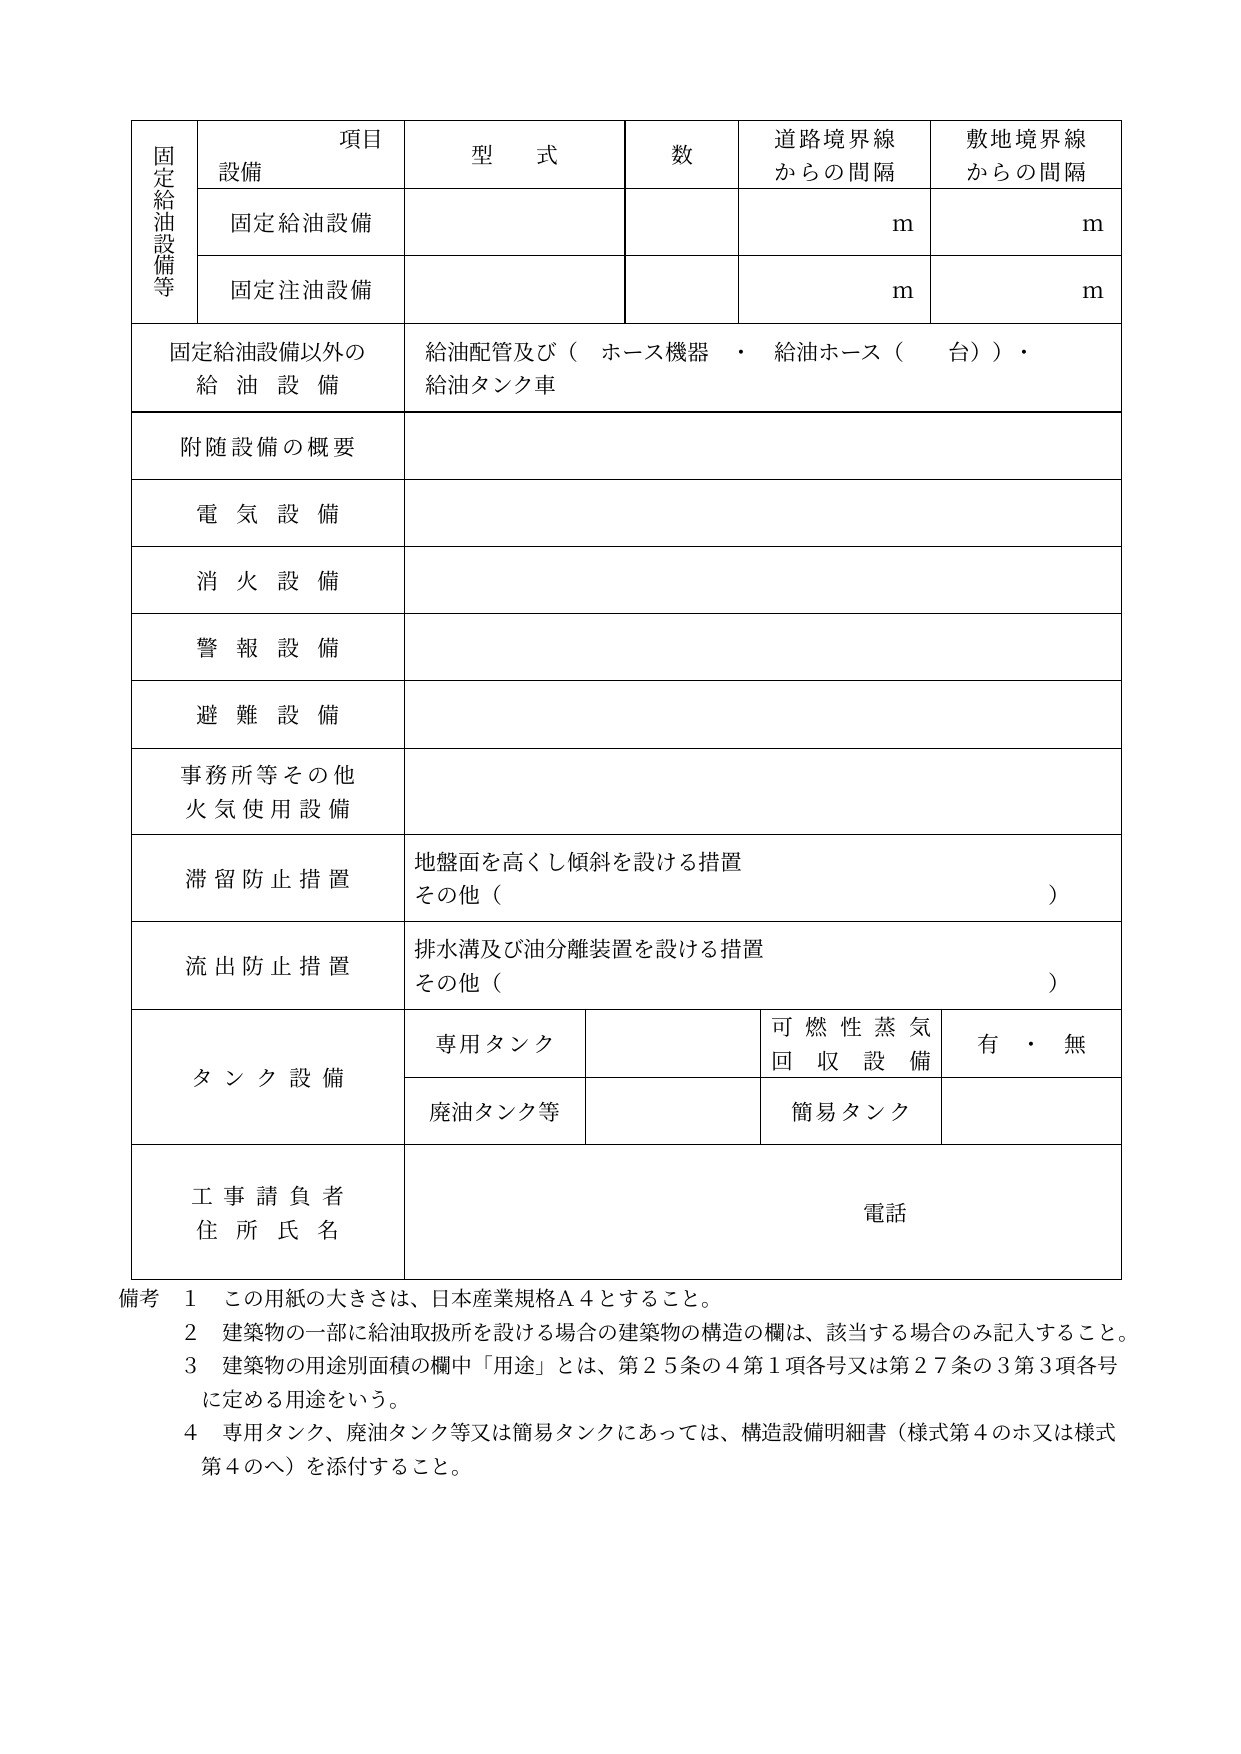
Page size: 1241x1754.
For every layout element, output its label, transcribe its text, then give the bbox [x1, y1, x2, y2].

table_cell [942, 1078, 1121, 1144]
table_cell 流出防止措置 [132, 922, 404, 1008]
table_cell 給油配管及び（ ホース機器 ・ 給油ホース（ 台））・ 給油タンク車 [405, 324, 1121, 411]
table_cell 滞留防止措置 [132, 835, 404, 921]
table_cell [405, 189, 624, 255]
table_cell [405, 749, 1121, 833]
table_cell 電話 [853, 1145, 1121, 1279]
table_cell [405, 256, 624, 323]
table_cell ｍ [1065, 189, 1121, 255]
table_cell 廃油タンク等 [405, 1078, 585, 1144]
table_cell [405, 1145, 853, 1279]
table_cell 固定注油設備 [198, 256, 404, 323]
table_cell 固定給油設備 [198, 189, 404, 255]
table_cell タンク設備 [132, 1010, 404, 1144]
table_cell ｍ [1065, 256, 1121, 323]
table_cell 地盤面を高くし傾斜を設ける措置 その他（ ） [405, 835, 1121, 921]
table_header 敷地境界線 からの間隔 [931, 121, 1121, 188]
table_cell 附随設備の概要 [132, 413, 404, 479]
table_cell [405, 614, 1121, 680]
table_header 道路境界線 からの間隔 [739, 121, 930, 188]
table_cell [405, 547, 1121, 613]
table_cell 固定給油設備以外の 給油設備 [132, 324, 404, 411]
table_cell ｍ [877, 189, 930, 255]
table_cell 事務所等その他 火気使用設備 [132, 749, 404, 833]
table_cell 可燃性蒸気 回収設備 [761, 1010, 941, 1077]
table_cell 専用タンク [405, 1010, 585, 1077]
table_cell 警報設備 [132, 614, 404, 680]
table_cell [405, 480, 1121, 546]
table_cell [586, 1010, 760, 1077]
table_cell ｍ [877, 256, 930, 323]
table_cell [931, 256, 1065, 323]
table_cell [586, 1078, 760, 1144]
table_header 数 [626, 121, 738, 188]
table_header 項目 設備 [198, 121, 404, 188]
table_cell [626, 256, 738, 323]
text ４ 専用タンク、廃油タンク等又は簡易タンクにあっては、構造設備明細書（様式第４のホ又は様式第４のへ）を添付すること。 [118, 1415, 1122, 1482]
table_cell [626, 189, 738, 255]
table_cell 有 ・ 無 [942, 1010, 1121, 1077]
table_cell [931, 189, 1065, 255]
table_cell 排水溝及び油分離装置を設ける措置 その他（ ） [405, 922, 1121, 1008]
table_cell [739, 256, 877, 323]
table_cell 工事請負者 住所氏名 [132, 1145, 404, 1279]
table_cell 避難設備 [132, 681, 404, 747]
table_cell [405, 413, 1121, 479]
table_cell 簡易タンク [761, 1078, 941, 1144]
table_cell 消火設備 [132, 547, 404, 613]
text 備考 １ この用紙の大きさは、日本産業規格Ａ４とすること。 [118, 1280, 1122, 1314]
table_header 固定給油設備等 [132, 121, 197, 323]
text ３ 建築物の用途別面積の欄中「用途」とは、第２５条の４第１項各号又は第２７条の３第３項各号に定める用途をいう。 [118, 1348, 1122, 1415]
table_header 型式 [405, 121, 624, 188]
table_cell [405, 681, 1121, 747]
table_cell [739, 189, 877, 255]
text ２ 建築物の一部に給油取扱所を設ける場合の建築物の構造の欄は、該当する場合のみ記入すること。 [118, 1314, 1122, 1348]
table_cell 電気設備 [132, 480, 404, 546]
